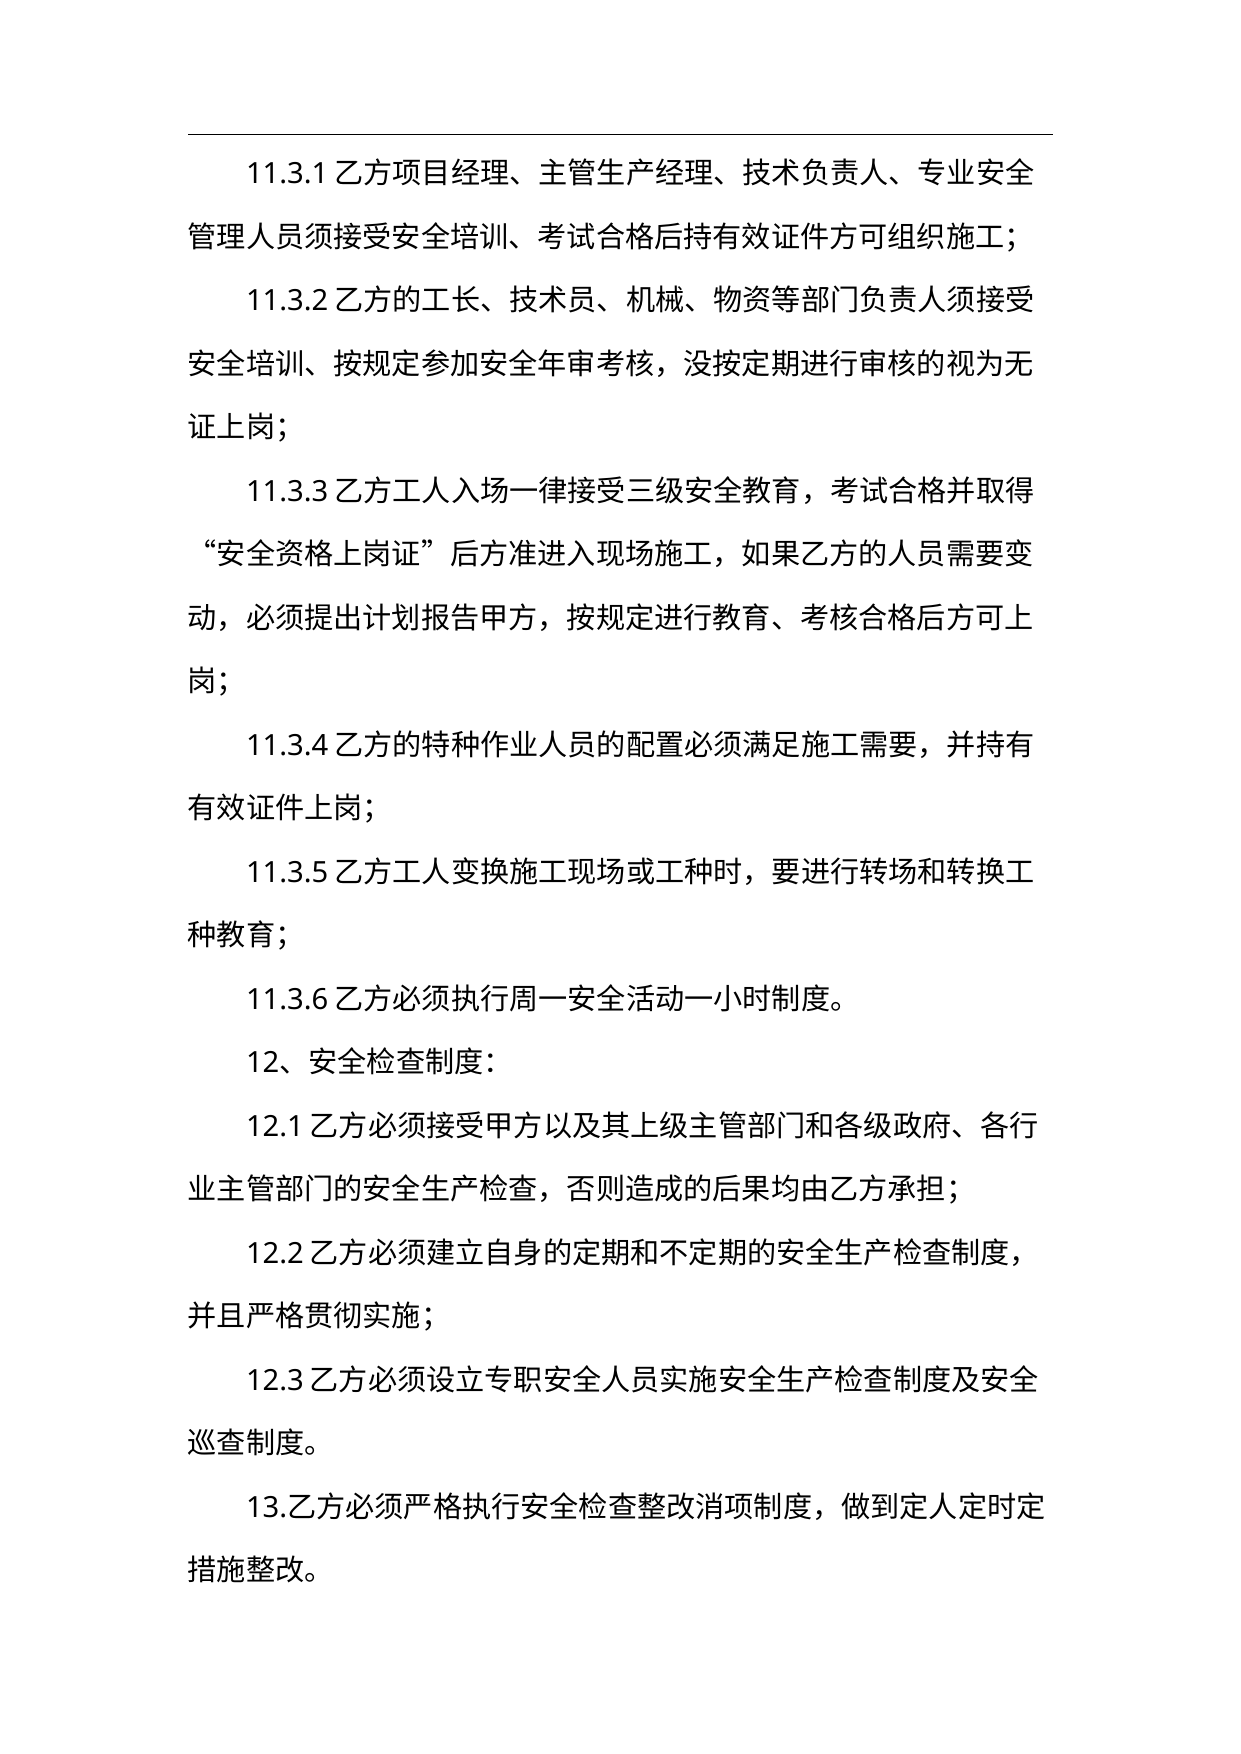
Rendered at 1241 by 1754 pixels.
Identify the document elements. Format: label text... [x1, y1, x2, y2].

text 12.2乙方必须建立自身的定期和不定期的安全生产检查制度，并且严格贯彻实施； [187, 1229, 1053, 1335]
text 11.3.5乙方工人变换施工现场或工种时，要进行转场和转换工种教育； [187, 848, 1053, 954]
text 11.3.6乙方必须执行周一安全活动一小时制度。 [187, 975, 1053, 1018]
text 11.3.2乙方的工长、技术员、机械、物资等部门负责人须接受安全培训、按规定参加安全年审考核，没按定期进行审核的视为无证上岗； [187, 277, 1053, 446]
text 11.3.4乙方的特种作业人员的配置必须满足施工需要，并持有有效证件上岗； [187, 721, 1053, 827]
text 12、安全检查制度： [187, 1039, 1053, 1081]
text 11.3.1乙方项目经理、主管生产经理、技术负责人、专业安全管理人员须接受安全培训、考试合格后持有效证件方可组织施工； [187, 150, 1053, 256]
text 12.3乙方必须设立专职安全人员实施安全生产检查制度及安全巡查制度。 [187, 1356, 1053, 1462]
text 12.1乙方必须接受甲方以及其上级主管部门和各级政府、各行业主管部门的安全生产检查，否则造成的后果均由乙方承担； [187, 1102, 1053, 1208]
text 13.乙方必须严格执行安全检查整改消项制度，做到定人定时定措施整改。 [187, 1483, 1053, 1589]
text 11.3.3乙方工人入场一律接受三级安全教育，考试合格并取得“安全资格上岗证”后方准进入现场施工，如果乙方的人员需要变动，必须提出计划报告甲方，按规定进行教育、考核合格后方可上岗； [187, 467, 1053, 700]
